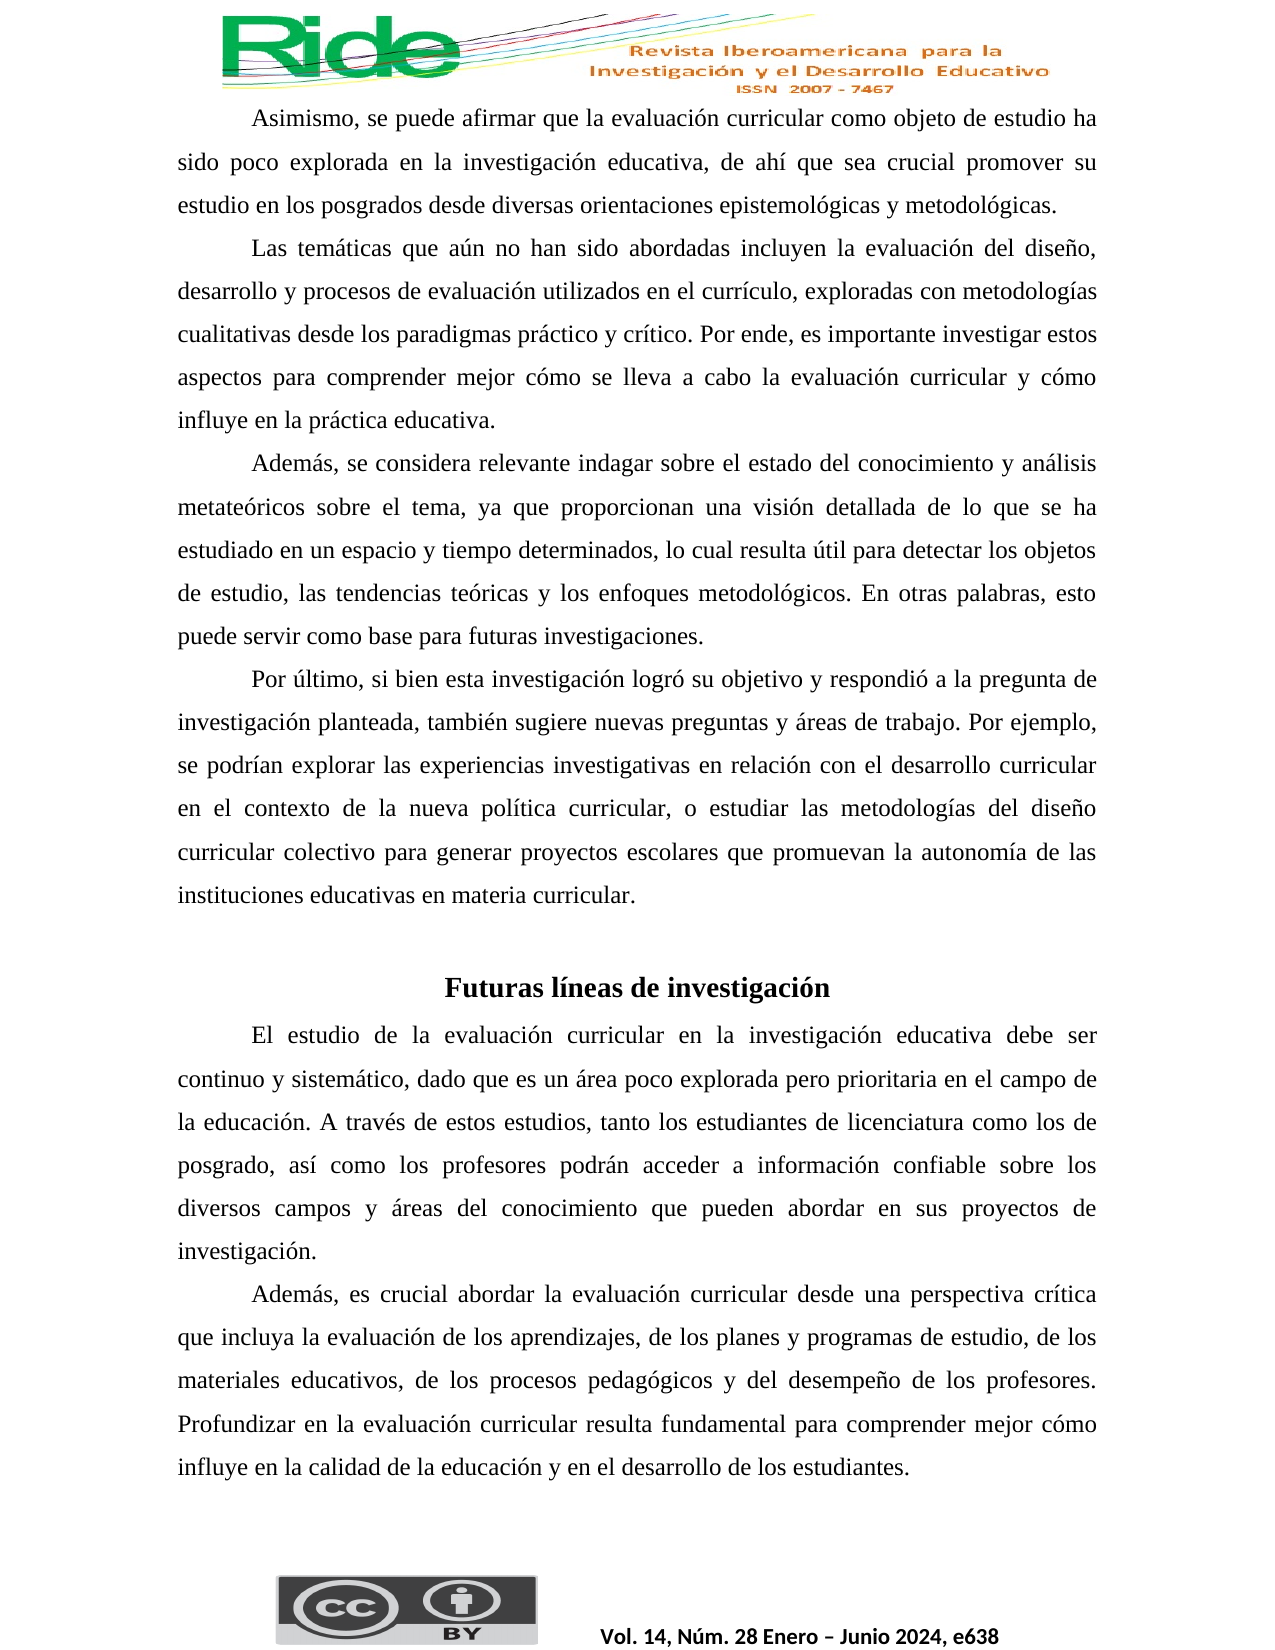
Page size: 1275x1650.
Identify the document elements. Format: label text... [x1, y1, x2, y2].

text Asimismo, se puede afirmar que la evaluación curricular como objeto de estudio ha sido poco explorada en la investigación educativa, de ahí que sea crucial promover su estudio en los posgrados desde diversas orientaciones epistemológicas y metodológicas. [177, 103, 1098, 218]
text Además, se considera relevante indagar sobre el estado del conocimiento y análisis metateóricos sobre el tema, ya que proporcionan una visión detallada de lo que se ha estudiado en un espacio y tiempo determinados, lo cual resulta útil para detectar los objetos de estudio, las tendencias teóricas y los enfoques metodológicos. En otras palabras, esto puede servir como base para futuras investigaciones. [177, 448, 1098, 650]
text Las temáticas que aún no han sido abordadas incluyen la evaluación del diseño, desarrollo y procesos de evaluación utilizados en el currículo, exploradas con metodologías cualitativas desde los paradigmas práctico y crítico. Por ende, es importante investigar estos aspectos para comprender mejor cómo se lleva a cabo la evaluación curricular y cómo influye en la práctica educativa. [177, 233, 1098, 434]
text Por último, si bien esta investigación logró su objetivo y respondió a la pregunta de investigación planteada, también sugiere nuevas preguntas y áreas de trabajo. Por ejemplo, se podrían explorar las experiencias investigativas en relación con el desarrollo curricular en el contexto de la nueva política curricular, o estudiar las metodologías del diseño curricular colectivo para generar proyectos escolares que promuevan la autonomía de las instituciones educativas en materia curricular. [177, 664, 1098, 908]
text Futuras líneas de investigación [177, 970, 1098, 1004]
text Además, es crucial abordar la evaluación curricular desde una perspectiva crítica que incluya la evaluación de los aprendizajes, de los planes y programas de estudio, de los materiales educativos, de los procesos pedagógicos y del desempeño de los profesores. Profundizar en la evaluación curricular resulta fundamental para comprender mejor cómo influye en la calidad de la educación y en el desarrollo de los estudiantes. [177, 1279, 1098, 1481]
picture [275, 1575, 538, 1645]
picture [222, 14, 1053, 96]
text El estudio de la evaluación curricular en la investigación educativa debe ser continuo y sistemático, dado que es un área poco explorada pero prioritaria en el campo de la educación. A través de estos estudios, tanto los estudiantes de licenciatura como los de posgrado, así como los profesores podrán acceder a información confiable sobre los diversos campos y áreas del conocimiento que pueden abordar en sus proyectos de investigación. [177, 1021, 1098, 1265]
